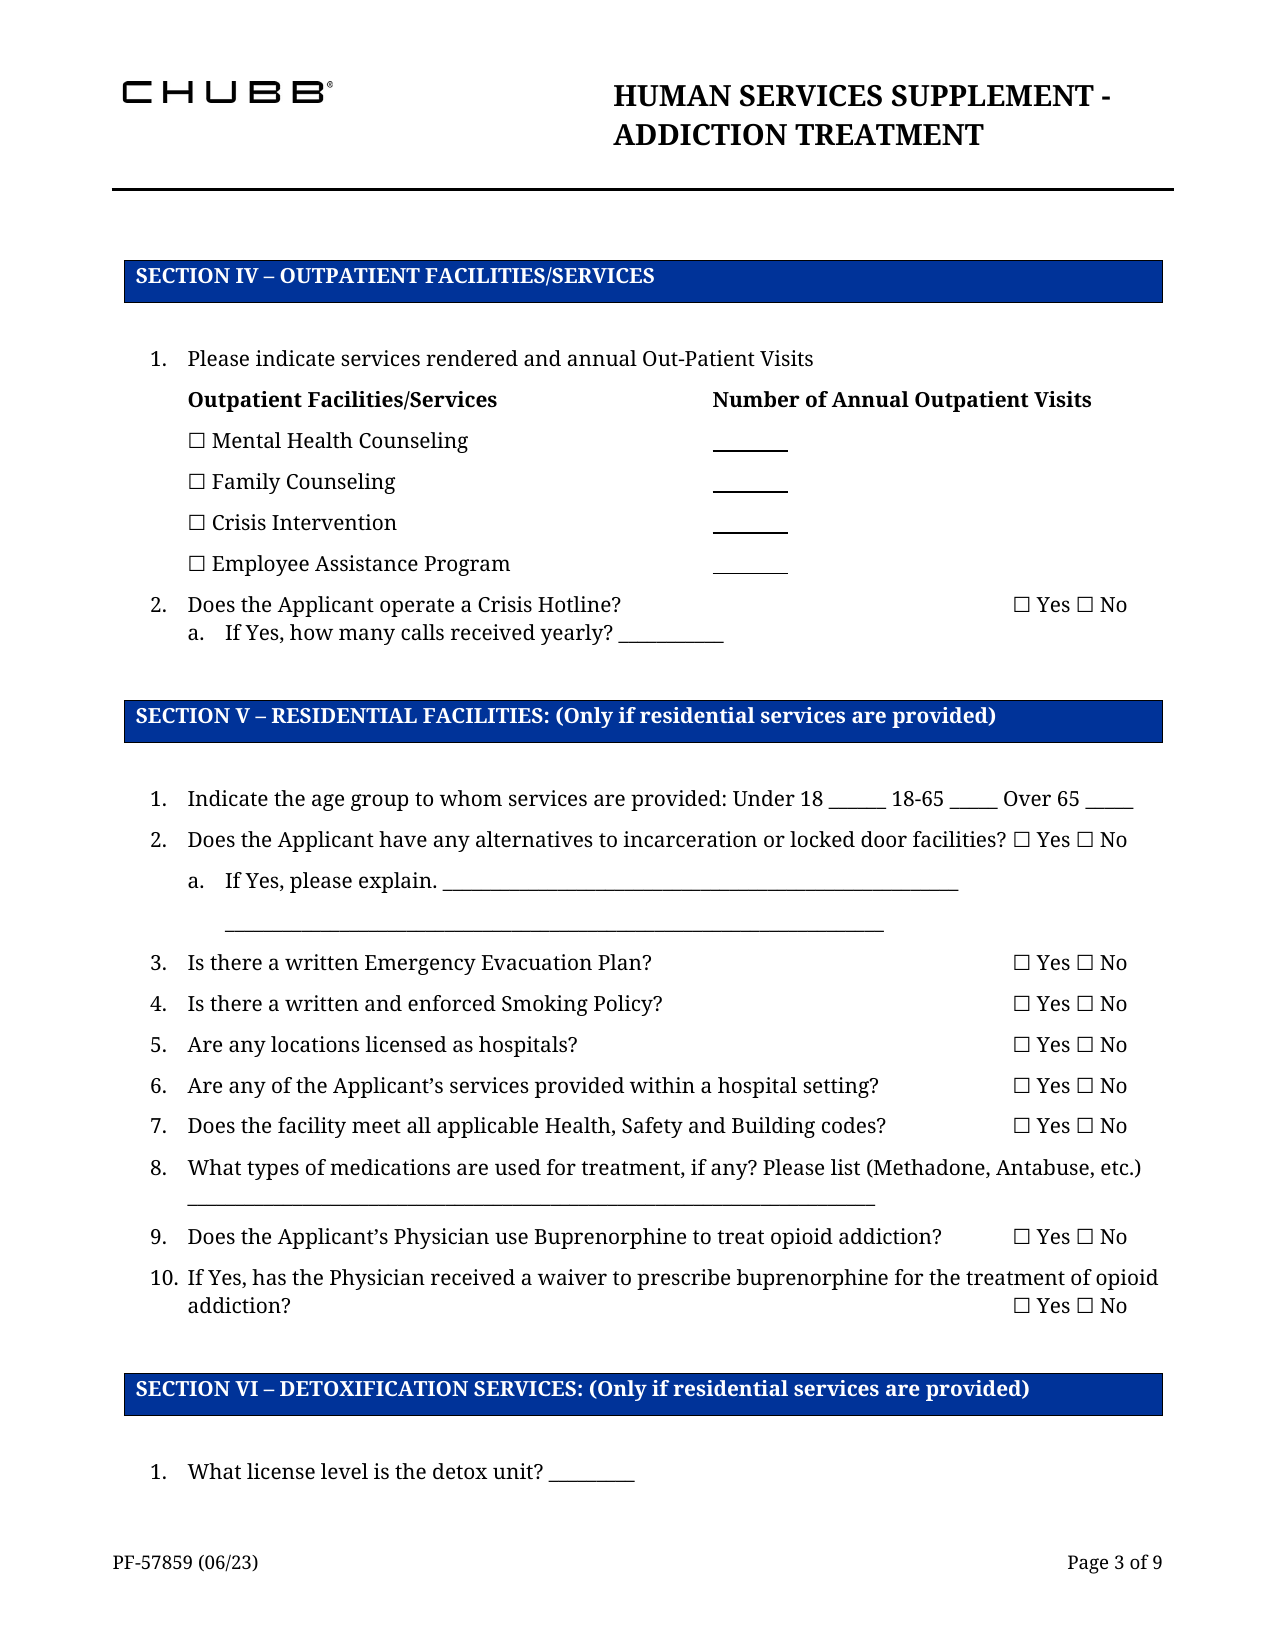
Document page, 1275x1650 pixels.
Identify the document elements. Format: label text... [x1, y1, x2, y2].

text a. If Yes, please explain. ______________________________________________________ [187, 866, 1162, 894]
text _____________________________________________________________________ [225, 907, 1162, 935]
text 4. Is there a written and enforced Smoking Policy? ☐ Yes ☐ No [150, 989, 1162, 1017]
text 1. What license level is the detox unit? _________ [150, 1457, 1162, 1486]
table_header SECTION V – RESIDENTIAL FACILITIES: (Only if residential services are provided) [125, 701, 1162, 742]
text Outpatient Facilities/Services Number of Annual Outpatient Visits [187, 385, 1162, 414]
text 5. Are any locations licensed as hospitals? ☐ Yes ☐ No [150, 1030, 1162, 1058]
text 1. Please indicate services rendered and annual Out-Patient Visits [150, 344, 1162, 373]
table_header SECTION VI – DETOXIFICATION SERVICES: (Only if residential services are provided) [125, 1374, 1162, 1415]
text ☐ Family Counseling [187, 467, 1162, 496]
text 2. Does the Applicant have any alternatives to incarceration or locked door facilities? ☐ Yes ☐ No [150, 825, 1162, 853]
text 1. Indicate the age group to whom services are provided: Under 18 ______ 18-65 _____ Over 65 _____ [150, 784, 1162, 813]
text ☐ Mental Health Counseling [187, 426, 1162, 454]
picture [122, 81, 333, 103]
table_header SECTION IV – OUTPATIENT FACILITIES/SERVICES [125, 261, 1162, 302]
text 3. Is there a written Emergency Evacuation Plan? ☐ Yes ☐ No [150, 948, 1162, 976]
text 10. If Yes, has the Physician received a waiver to prescribe buprenorphine for the treatment of opioid addiction? ☐ Yes ☐ No [150, 1263, 1162, 1320]
text 2. Does the Applicant operate a Crisis Hotline? ☐ Yes ☐ No [150, 590, 1162, 618]
text 7. Does the facility meet all applicable Health, Safety and Building codes? ☐ Yes ☐ No [150, 1112, 1162, 1140]
text 9. Does the Applicant’s Physician use Buprenorphine to treat opioid addiction? ☐ Yes ☐ No [150, 1222, 1162, 1250]
text 8. What types of medications are used for treatment, if any? Please list (Methadone, Antabuse, etc.) ________________________________________________________________________ [150, 1153, 1162, 1209]
text ☐ Employee Assistance Program [187, 549, 1162, 577]
text 6. Are any of the Applicant’s services provided within a hospital setting? ☐ Yes ☐ No [150, 1071, 1162, 1099]
text ☐ Crisis Intervention [187, 508, 1162, 536]
text a. If Yes, how many calls received yearly? ___________ [187, 618, 1162, 647]
